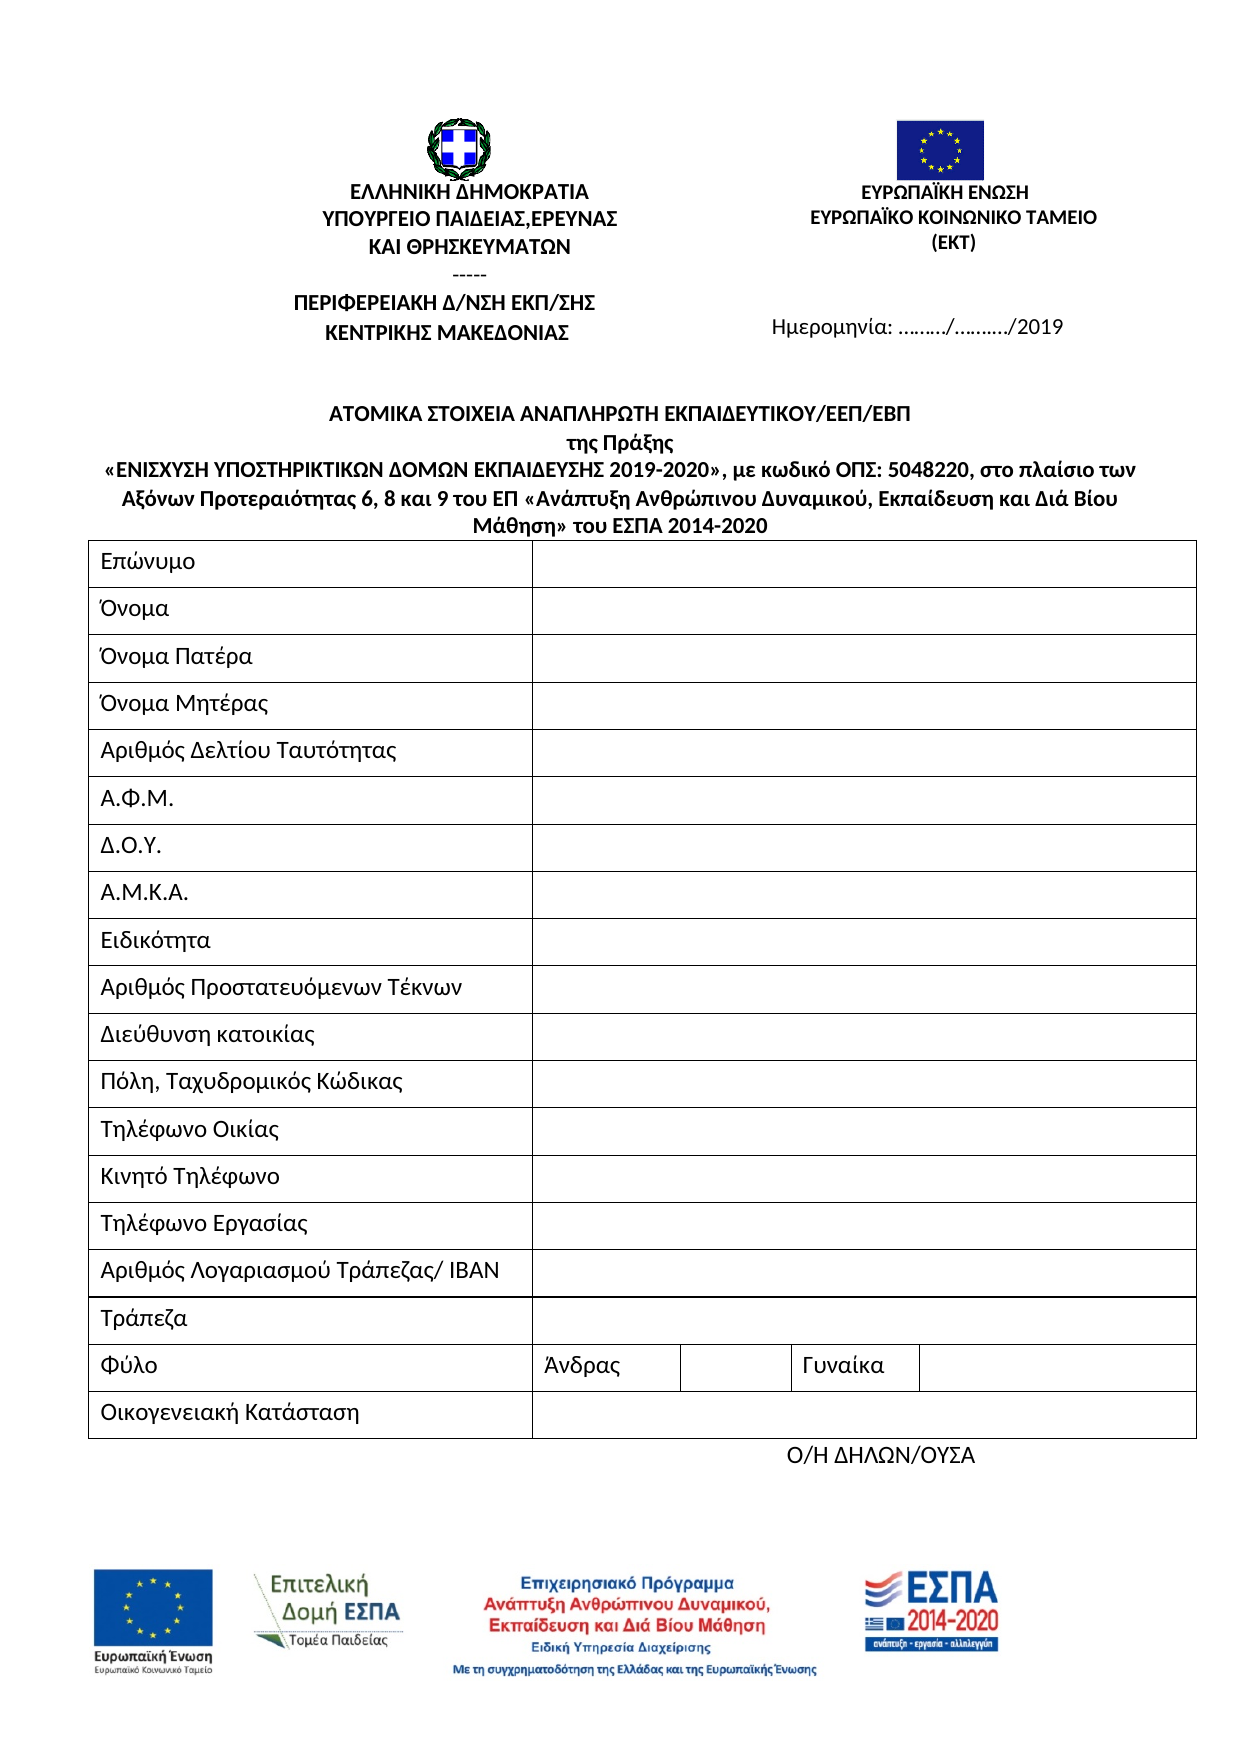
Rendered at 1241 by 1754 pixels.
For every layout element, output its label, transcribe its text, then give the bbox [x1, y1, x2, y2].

table_cell [533, 1156, 1196, 1202]
table_cell [533, 588, 1196, 634]
table_cell [533, 966, 1196, 1013]
table_cell Γυναίκα [792, 1345, 919, 1391]
text της Πράξης [89, 428, 1152, 456]
table_cell Δ.Ο.Υ. [89, 825, 532, 871]
table_header ΕΛΛΗΝΙΚΗ ΔΗΜΟΚΡΑΤΙΑ ΥΠΟΥΡΓΕΙΟ ΠΑΙΔΕΙΑΣ,ΕΡΕΥΝΑΣ ΚΑΙ ΘΡΗΣΚΕΥΜΑΤΩΝ ----- [170, 102, 698, 288]
table_cell Ημερομηνία: ………/…….…/2019 [699, 288, 1132, 376]
table_cell [920, 1345, 1196, 1391]
picture [427, 118, 491, 181]
table_cell Όνομα Πατέρα [89, 635, 532, 682]
text Ο/Η ΔΗΛΩΝ/ΟΥΣΑ [89, 1439, 975, 1470]
table_cell Αριθμός Λογαριασμού Τράπεζας/ ΙΒΑΝ [89, 1250, 532, 1296]
table_cell [533, 683, 1196, 729]
text «ΕΝΙΣΧΥΣΗ ΥΠΟΣΤΗΡΙΚΤΙΚΩΝ ΔΟΜΩΝ ΕΚΠΑΙΔΕΥΣΗΣ 2019-2020», με κωδικό ΟΠΣ: 5048220, στο πλαίσιο των Αξόνων Προτεραιότητας 6, 8 και 9 του ΕΠ «Ανάπτυξη Ανθρώπινου Δυναμικού, Εκπαίδευση και Διά Βίου Μάθηση» του ΕΣΠΑ 2014-2020 [89, 456, 1152, 540]
table_cell [533, 635, 1196, 682]
table_cell Όνομα Μητέρας [89, 683, 532, 729]
table_cell [533, 1203, 1196, 1249]
table_cell [533, 730, 1196, 776]
table_header [533, 541, 1196, 587]
table_cell Αριθμός Δελτίου Ταυτότητας [89, 730, 532, 776]
table_cell [533, 1298, 1196, 1344]
table_cell Τηλέφωνο Οικίας [89, 1108, 532, 1154]
table_cell Άνδρας [533, 1345, 680, 1391]
picture [88, 1564, 1002, 1681]
table_cell Ειδικότητα [89, 919, 532, 965]
table_cell [533, 1250, 1196, 1296]
table_cell Α.Φ.Μ. [89, 777, 532, 823]
table_cell Αριθμός Προστατευόμενων Τέκνων [89, 966, 532, 1013]
table_cell [533, 777, 1196, 823]
table_cell [681, 1345, 791, 1391]
table_cell Α.Μ.Κ.Α. [89, 872, 532, 918]
table_cell Οικογενειακή Κατάσταση [89, 1392, 532, 1438]
table_cell Τράπεζα [89, 1298, 532, 1344]
table_cell Κινητό Τηλέφωνο [89, 1156, 532, 1202]
table_cell Τηλέφωνο Εργασίας [89, 1203, 532, 1249]
table_cell [533, 1108, 1196, 1154]
table_cell Διεύθυνση κατοικίας [89, 1014, 532, 1060]
table_cell [533, 825, 1196, 871]
picture [895, 119, 985, 181]
text ΑΤΟΜΙΚΑ ΣΤΟΙΧΕΙΑ ΑΝΑΠΛΗΡΩΤΗ ΕΚΠΑΙΔΕΥΤΙΚΟΥ/ΕΕΠ/ΕΒΠ [89, 399, 1152, 428]
table_cell [533, 872, 1196, 918]
table_cell Πόλη, Ταχυδρομικός Κώδικας [89, 1061, 532, 1107]
table_cell [533, 1014, 1196, 1060]
table_cell ΠΕΡΙΦΕΡΕΙΑΚΗ Δ/ΝΣΗ ΕΚΠ/ΣΗΣ ΚΕΝΤΡΙΚΗΣ ΜΑΚΕΔΟΝΙΑΣ [170, 288, 698, 376]
table_cell [533, 1061, 1196, 1107]
table_cell Φύλο [89, 1345, 532, 1391]
table_cell [533, 919, 1196, 965]
table_cell Όνομα [89, 588, 532, 634]
table_header ΕΥΡΩΠΑΪΚΗ ΕΝΩΣΗ ΕΥΡΩΠΑΪΚΟ ΚΟΙΝΩΝΙΚΟ ΤΑΜΕΙΟ (ΕΚΤ) [699, 102, 1132, 288]
table_header Επώνυμο [89, 541, 532, 587]
table_cell [533, 1392, 1196, 1438]
